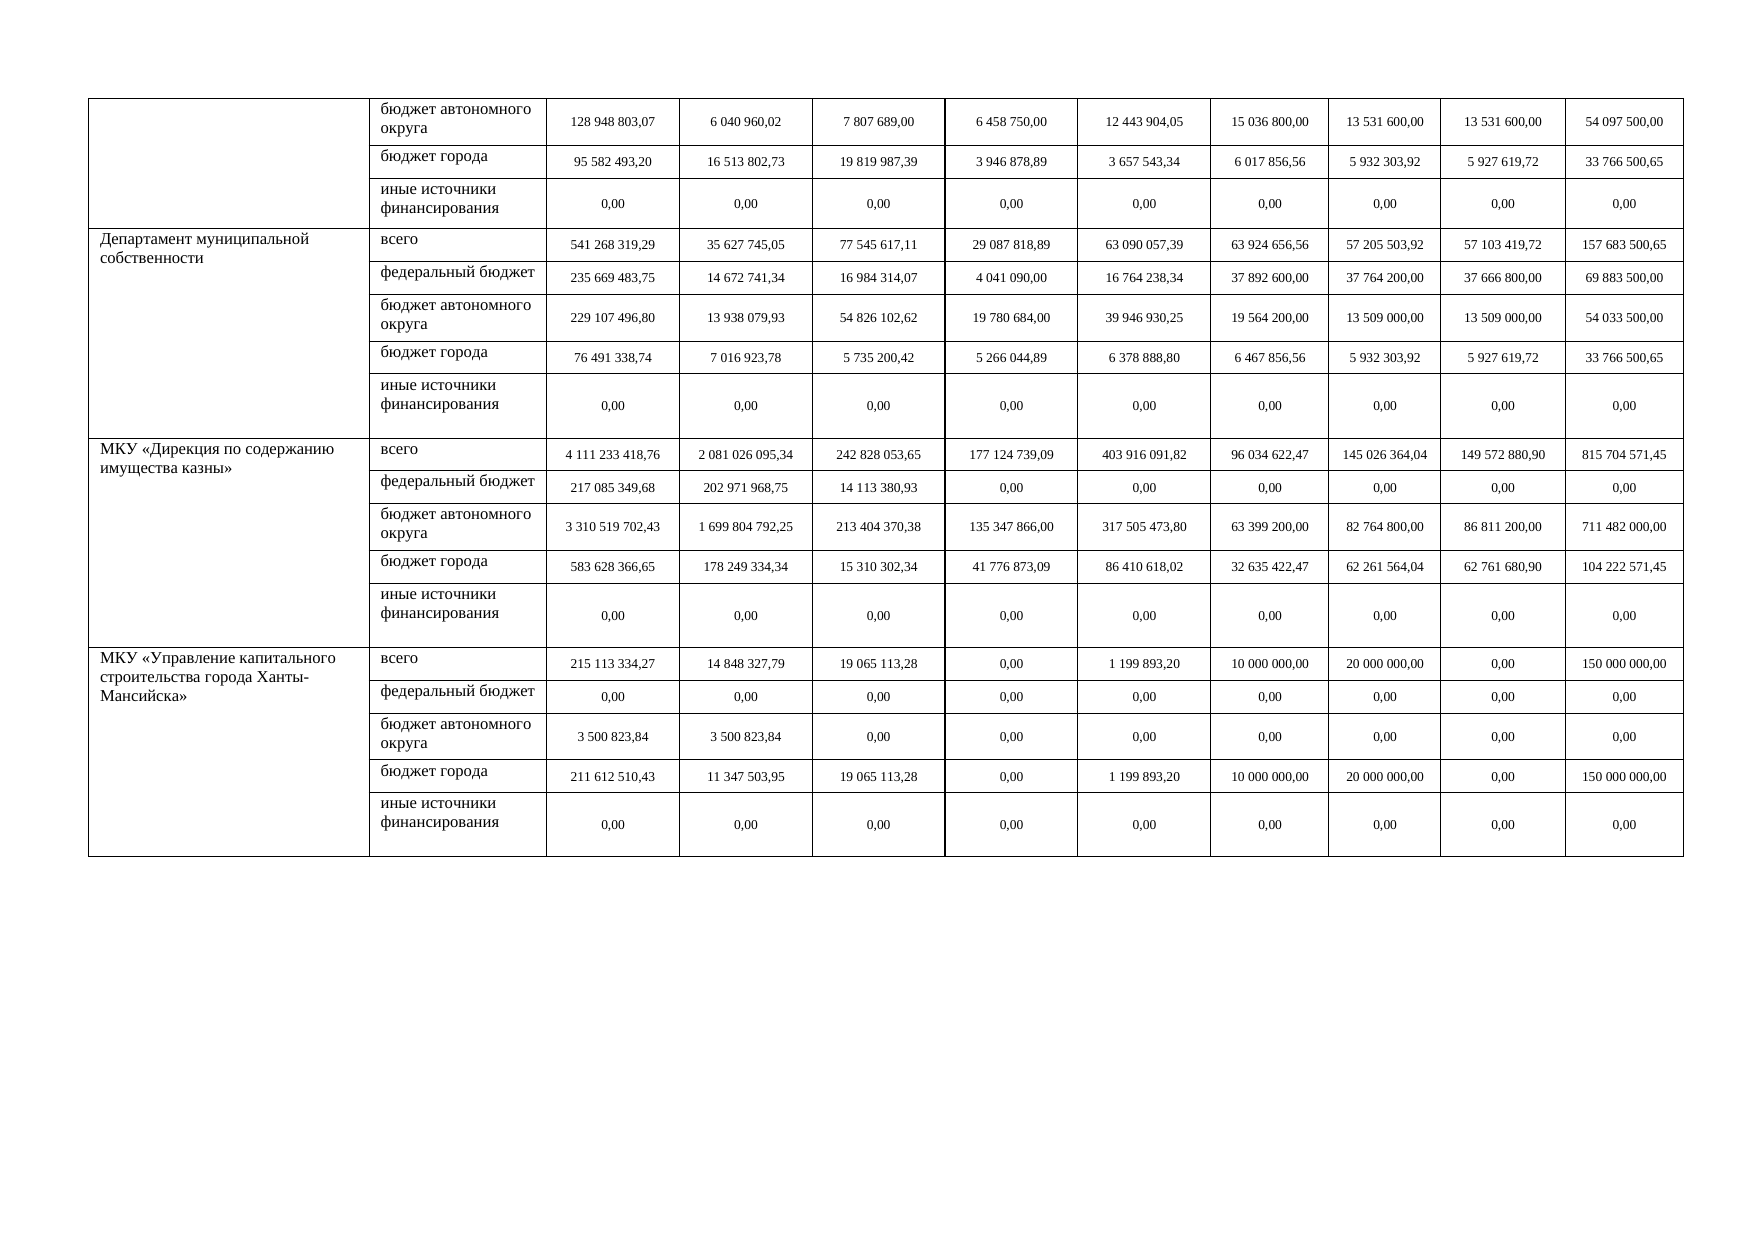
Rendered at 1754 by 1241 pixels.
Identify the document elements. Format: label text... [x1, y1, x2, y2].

table_cell 14 848 327,79 [680, 648, 812, 679]
table_cell 0,00 [1566, 471, 1683, 503]
table_cell 0,00 [1566, 681, 1683, 712]
table_cell 13 531 600,00 [1329, 99, 1440, 145]
table_cell 3 946 878,89 [946, 146, 1077, 178]
table_cell 16 984 314,07 [813, 262, 944, 294]
table_cell 229 107 496,80 [547, 295, 679, 341]
table_cell 76 491 338,74 [547, 342, 679, 373]
table_cell 0,00 [946, 681, 1077, 712]
table_cell 16 513 802,73 [680, 146, 812, 178]
table_cell 35 627 745,05 [680, 229, 812, 261]
table_cell 14 672 741,34 [680, 262, 812, 294]
table_cell 77 545 617,11 [813, 229, 944, 261]
table_cell всего [370, 229, 546, 261]
table_cell федеральный бюджет [370, 471, 546, 503]
table_cell 4 041 090,00 [946, 262, 1077, 294]
table_cell 0,00 [547, 374, 679, 437]
table_cell 0,00 [946, 374, 1077, 437]
table_cell 157 683 500,65 [1566, 229, 1683, 261]
table_cell 1 699 804 792,25 [680, 504, 812, 550]
table_cell 41 776 873,09 [946, 551, 1077, 583]
table_cell 20 000 000,00 [1329, 760, 1440, 792]
table_cell 5 927 619,72 [1441, 342, 1565, 373]
table_cell 0,00 [1211, 584, 1328, 647]
table_cell 11 347 503,95 [680, 760, 812, 792]
table_cell 1 199 893,20 [1078, 648, 1210, 679]
table_cell 0,00 [1441, 584, 1565, 647]
table_cell 0,00 [1441, 793, 1565, 856]
table_cell 86 811 200,00 [1441, 504, 1565, 550]
table_cell федеральный бюджет [370, 681, 546, 712]
table_cell 0,00 [1441, 374, 1565, 437]
table_cell 0,00 [547, 584, 679, 647]
table_cell 0,00 [1441, 179, 1565, 228]
table_cell 14 113 380,93 [813, 471, 944, 503]
table_cell бюджет автономного округа [370, 295, 546, 341]
table_cell 5 927 619,72 [1441, 146, 1565, 178]
table_cell 95 582 493,20 [547, 146, 679, 178]
table_cell 217 085 349,68 [547, 471, 679, 503]
table_cell 0,00 [813, 714, 944, 759]
table_cell 86 410 618,02 [1078, 551, 1210, 583]
table_cell 0,00 [813, 179, 944, 228]
table_cell 37 666 800,00 [1441, 262, 1565, 294]
table_cell 0,00 [1566, 714, 1683, 759]
table_cell 150 000 000,00 [1566, 760, 1683, 792]
table_cell МКУ «Дирекция по содержанию имущества казны» [89, 439, 369, 647]
table_cell 0,00 [946, 648, 1077, 679]
table_cell 20 000 000,00 [1329, 648, 1440, 679]
table_cell МКУ «Управление капитального строительства города Ханты-Мансийска» [89, 648, 369, 856]
table_cell 7 016 923,78 [680, 342, 812, 373]
table_cell 54 097 500,00 [1566, 99, 1683, 145]
table_cell 0,00 [946, 471, 1077, 503]
table_cell 0,00 [813, 681, 944, 712]
table_cell 0,00 [680, 681, 812, 712]
table_cell 0,00 [1211, 179, 1328, 228]
table_cell 13 509 000,00 [1329, 295, 1440, 341]
table_cell 29 087 818,89 [946, 229, 1077, 261]
table_cell Департамент муниципальной собственности [89, 229, 369, 437]
table_cell 63 090 057,39 [1078, 229, 1210, 261]
table_cell 62 761 680,90 [1441, 551, 1565, 583]
table_cell 0,00 [813, 374, 944, 437]
table_cell 0,00 [1329, 714, 1440, 759]
table_cell бюджет автономного округа [370, 504, 546, 550]
table_cell 69 883 500,00 [1566, 262, 1683, 294]
table_cell 235 669 483,75 [547, 262, 679, 294]
table_cell 2 081 026 095,34 [680, 439, 812, 470]
table_cell 5 932 303,92 [1329, 146, 1440, 178]
table_cell 3 310 519 702,43 [547, 504, 679, 550]
table_cell 104 222 571,45 [1566, 551, 1683, 583]
table_cell 0,00 [813, 584, 944, 647]
table_cell 96 034 622,47 [1211, 439, 1328, 470]
table_cell 39 946 930,25 [1078, 295, 1210, 341]
table_cell 33 766 500,65 [1566, 146, 1683, 178]
table_cell 37 764 200,00 [1329, 262, 1440, 294]
table_cell 403 916 091,82 [1078, 439, 1210, 470]
table_cell 541 268 319,29 [547, 229, 679, 261]
table_cell 0,00 [1329, 374, 1440, 437]
table_cell 15 310 302,34 [813, 551, 944, 583]
table_cell 13 938 079,93 [680, 295, 812, 341]
table_cell 0,00 [1078, 584, 1210, 647]
table_cell 12 443 904,05 [1078, 99, 1210, 145]
table_cell 0,00 [1441, 648, 1565, 679]
table_cell бюджет города [370, 551, 546, 583]
table_cell 0,00 [680, 179, 812, 228]
table_cell 0,00 [1211, 374, 1328, 437]
table_cell бюджет автономного округа [370, 714, 546, 759]
table_cell 178 249 334,34 [680, 551, 812, 583]
table_cell 6 017 856,56 [1211, 146, 1328, 178]
table_cell иные источники финансирования [370, 374, 546, 437]
table_cell 0,00 [1566, 179, 1683, 228]
table_cell 16 764 238,34 [1078, 262, 1210, 294]
table_cell 13 531 600,00 [1441, 99, 1565, 145]
table_cell 583 628 366,65 [547, 551, 679, 583]
table_cell 202 971 968,75 [680, 471, 812, 503]
table_cell бюджет города [370, 146, 546, 178]
table_cell 0,00 [547, 681, 679, 712]
table_cell 4 111 233 418,76 [547, 439, 679, 470]
table_cell 3 657 543,34 [1078, 146, 1210, 178]
table_cell 0,00 [946, 179, 1077, 228]
table_cell 6 378 888,80 [1078, 342, 1210, 373]
table_cell 711 482 000,00 [1566, 504, 1683, 550]
table_cell 0,00 [1329, 681, 1440, 712]
table_cell 215 113 334,27 [547, 648, 679, 679]
table_cell 19 780 684,00 [946, 295, 1077, 341]
table_cell 54 826 102,62 [813, 295, 944, 341]
table_cell 82 764 800,00 [1329, 504, 1440, 550]
table_cell бюджет города [370, 342, 546, 373]
table_cell 0,00 [1078, 793, 1210, 856]
table_cell 19 065 113,28 [813, 760, 944, 792]
table_cell 145 026 364,04 [1329, 439, 1440, 470]
table_cell 0,00 [1329, 584, 1440, 647]
table_cell 6 040 960,02 [680, 99, 812, 145]
table_cell 177 124 739,09 [946, 439, 1077, 470]
table_cell 0,00 [547, 179, 679, 228]
table_cell 13 509 000,00 [1441, 295, 1565, 341]
table_cell 57 205 503,92 [1329, 229, 1440, 261]
table_cell иные источники финансирования [370, 793, 546, 856]
table_cell 149 572 880,90 [1441, 439, 1565, 470]
table_cell 0,00 [1566, 374, 1683, 437]
table_cell 0,00 [680, 374, 812, 437]
table_cell 211 612 510,43 [547, 760, 679, 792]
table_cell 0,00 [1329, 793, 1440, 856]
table_cell 0,00 [1078, 179, 1210, 228]
table_cell 19 819 987,39 [813, 146, 944, 178]
table_cell 0,00 [1329, 471, 1440, 503]
table_cell 0,00 [1441, 714, 1565, 759]
table_cell 0,00 [1078, 471, 1210, 503]
table_cell 0,00 [547, 793, 679, 856]
table_cell 0,00 [1211, 681, 1328, 712]
table_cell 213 404 370,38 [813, 504, 944, 550]
table_cell 242 828 053,65 [813, 439, 944, 470]
table_cell 0,00 [1211, 714, 1328, 759]
table_cell 0,00 [1566, 584, 1683, 647]
table_cell 0,00 [1211, 471, 1328, 503]
table_cell 317 505 473,80 [1078, 504, 1210, 550]
table_cell 15 036 800,00 [1211, 99, 1328, 145]
table_cell 3 500 823,84 [680, 714, 812, 759]
table_cell 0,00 [1566, 793, 1683, 856]
table_cell 54 033 500,00 [1566, 295, 1683, 341]
table_cell 0,00 [1441, 760, 1565, 792]
table_cell 62 261 564,04 [1329, 551, 1440, 583]
table_cell 0,00 [1078, 714, 1210, 759]
table_cell 19 065 113,28 [813, 648, 944, 679]
table_cell 0,00 [813, 793, 944, 856]
table_cell 0,00 [1329, 179, 1440, 228]
table_cell бюджет автономного округа [370, 99, 546, 145]
table_cell 0,00 [680, 793, 812, 856]
table_cell 32 635 422,47 [1211, 551, 1328, 583]
table_cell 63 924 656,56 [1211, 229, 1328, 261]
table_cell 5 266 044,89 [946, 342, 1077, 373]
table_cell 0,00 [1441, 681, 1565, 712]
table_cell иные источники финансирования [370, 179, 546, 228]
table_cell 1 199 893,20 [1078, 760, 1210, 792]
table_cell 0,00 [1078, 681, 1210, 712]
table_cell 0,00 [680, 584, 812, 647]
table_cell 0,00 [1211, 793, 1328, 856]
table_cell 0,00 [946, 793, 1077, 856]
table_cell всего [370, 439, 546, 470]
table_cell 815 704 571,45 [1566, 439, 1683, 470]
table_cell федеральный бюджет [370, 262, 546, 294]
table_cell 6 458 750,00 [946, 99, 1077, 145]
table_cell иные источники финансирования [370, 584, 546, 647]
table_cell 10 000 000,00 [1211, 760, 1328, 792]
table_cell 0,00 [1078, 374, 1210, 437]
table_cell 10 000 000,00 [1211, 648, 1328, 679]
table_cell 0,00 [946, 714, 1077, 759]
table_cell 7 807 689,00 [813, 99, 944, 145]
table_cell 150 000 000,00 [1566, 648, 1683, 679]
table_cell 0,00 [946, 760, 1077, 792]
table_cell 5 932 303,92 [1329, 342, 1440, 373]
table_cell 0,00 [1441, 471, 1565, 503]
table_cell 3 500 823,84 [547, 714, 679, 759]
table_cell 63 399 200,00 [1211, 504, 1328, 550]
table_cell 33 766 500,65 [1566, 342, 1683, 373]
table_cell 19 564 200,00 [1211, 295, 1328, 341]
table_cell всего [370, 648, 546, 679]
table_cell 57 103 419,72 [1441, 229, 1565, 261]
table_cell 128 948 803,07 [547, 99, 679, 145]
table_cell 5 735 200,42 [813, 342, 944, 373]
table_cell 6 467 856,56 [1211, 342, 1328, 373]
table_cell 135 347 866,00 [946, 504, 1077, 550]
table_cell бюджет города [370, 760, 546, 792]
table_cell 37 892 600,00 [1211, 262, 1328, 294]
table_cell 0,00 [946, 584, 1077, 647]
